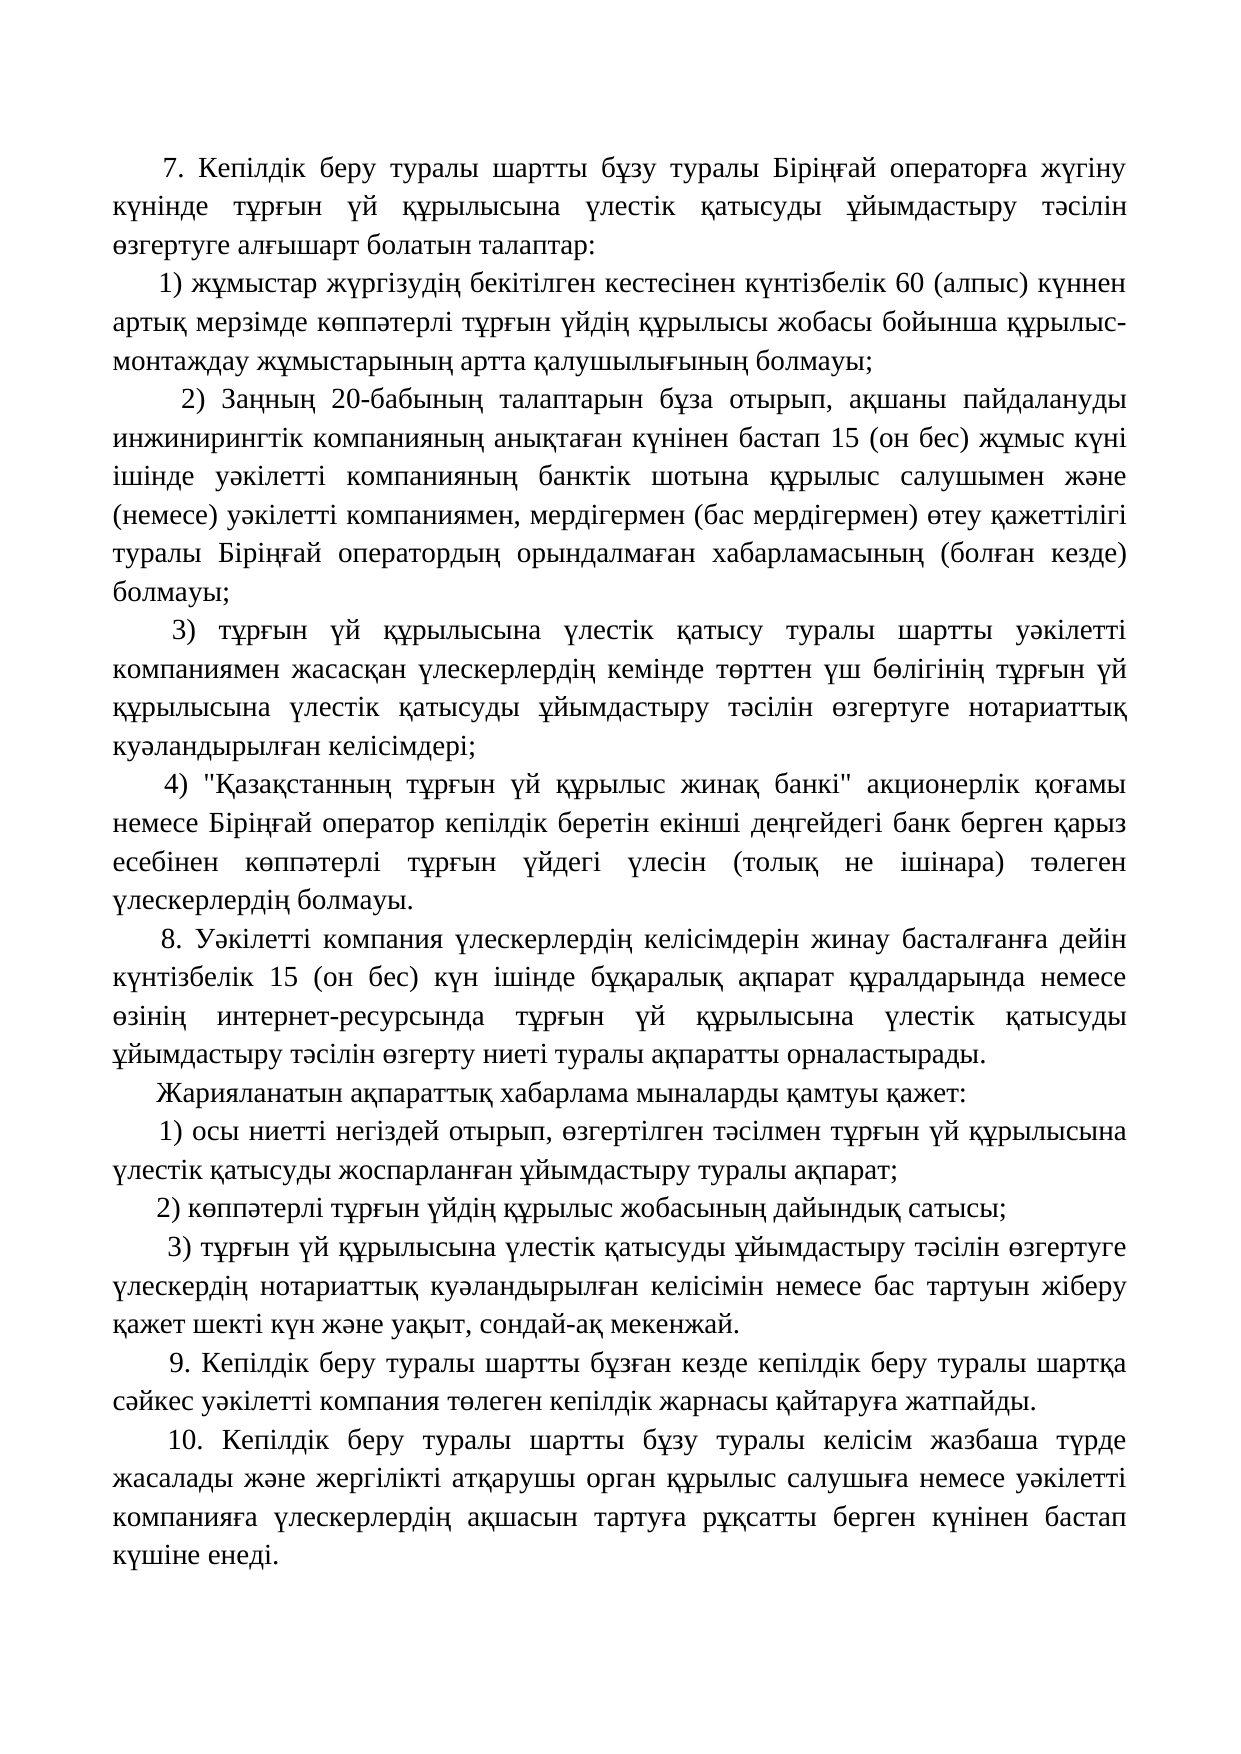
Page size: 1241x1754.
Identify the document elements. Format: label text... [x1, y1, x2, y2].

text 3) тұрғын үй құрылысына үлестік қатысуды ұйымдастыру тәсілін өзгертуге үлескердің нотариаттық куәландырылған келісімін немесе бас тартуын жіберу қажет шекті күн және уақыт, сондай-ақ мекенжай. [112, 1229, 1128, 1340]
text 9. Кепілдік беру туралы шартты бұзған кезде кепілдік беру туралы шартқа сәйкес уәкілетті компания төлеген кепілдік жарнасы қайтаруға жатпайды. [112, 1345, 1128, 1417]
text 4) "Қазақстанның тұрғын үй құрылыс жинақ банкі" акционерлік қоғамы немесе Біріңғай оператор кепілдік беретін екінші деңгейдегі банк берген қарыз есебінен көппәтерлі тұрғын үйдегі үлесін (толық не ішінара) төлеген үлескерлердің болмауы. [112, 767, 1128, 916]
text Жарияланатын ақпараттық хабарлама мыналарды қамтуы қажет: [112, 1075, 1128, 1108]
text 1) осы ниетті негіздей отырып, өзгертілген тәсілмен тұрғын үй құрылысына үлестік қатысуды жоспарланған ұйымдастыру туралы ақпарат; [112, 1113, 1128, 1186]
text 10. Кепілдік беру туралы шартты бұзу туралы келісім жазбаша түрде жасалады және жергілікті атқарушы орган құрылыс салушыға немесе уәкілетті компанияға үлескерлердің ақшасын тартуға рұқсатты берген күнінен бастап күшіне енеді. [112, 1422, 1128, 1571]
text 2) көппәтерлі тұрғын үйдің құрылыс жобасының дайындық сатысы; [112, 1191, 1128, 1224]
text 7. Кепілдік беру туралы шартты бұзу туралы Біріңғай операторға жүгіну күнінде тұрғын үй құрылысына үлестік қатысуды ұйымдастыру тәсілін өзгертуге алғышарт болатын талаптар: [112, 150, 1128, 261]
text 3) тұрғын үй құрылысына үлестік қатысу туралы шартты уәкілетті компаниямен жасасқан үлескерлердің кемінде төрттен үш бөлігінің тұрғын үй құрылысына үлестік қатысуды ұйымдастыру тәсілін өзгертуге нотариаттық куәландырылған келісімдері; [112, 612, 1128, 762]
text 2) Заңның 20-бабының талаптарын бұза отырып, ақшаны пайдалануды инжинирингтік компанияның анықтаған күнінен бастап 15 (он бес) жұмыс күні ішінде уәкілетті компанияның банктік шотына құрылыс салушымен және (немесе) уәкілетті компаниямен, мердігермен (бас мердігермен) өтеу қажеттілігі туралы Біріңғай оператордың орындалмаған хабарламасының (болған кезде) болмауы; [112, 381, 1128, 607]
text 1) жұмыстар жүргізудің бекітілген кестесінен күнтізбелік 60 (алпыс) күннен артық мерзімде көппәтерлі тұрғын үйдің құрылысы жобасы бойынша құрылыс-монтаждау жұмыстарының артта қалушылығының болмауы; [112, 266, 1128, 376]
text 8. Уәкілетті компания үлескерлердің келісімдерін жинау басталғанға дейін күнтізбелік 15 (он бес) күн ішінде бұқаралық ақпарат құралдарында немесе өзінің интернет-ресурсында тұрғын үй құрылысына үлестік қатысуды ұйымдастыру тәсілін өзгерту ниеті туралы ақпаратты орналастырады. [112, 921, 1128, 1070]
